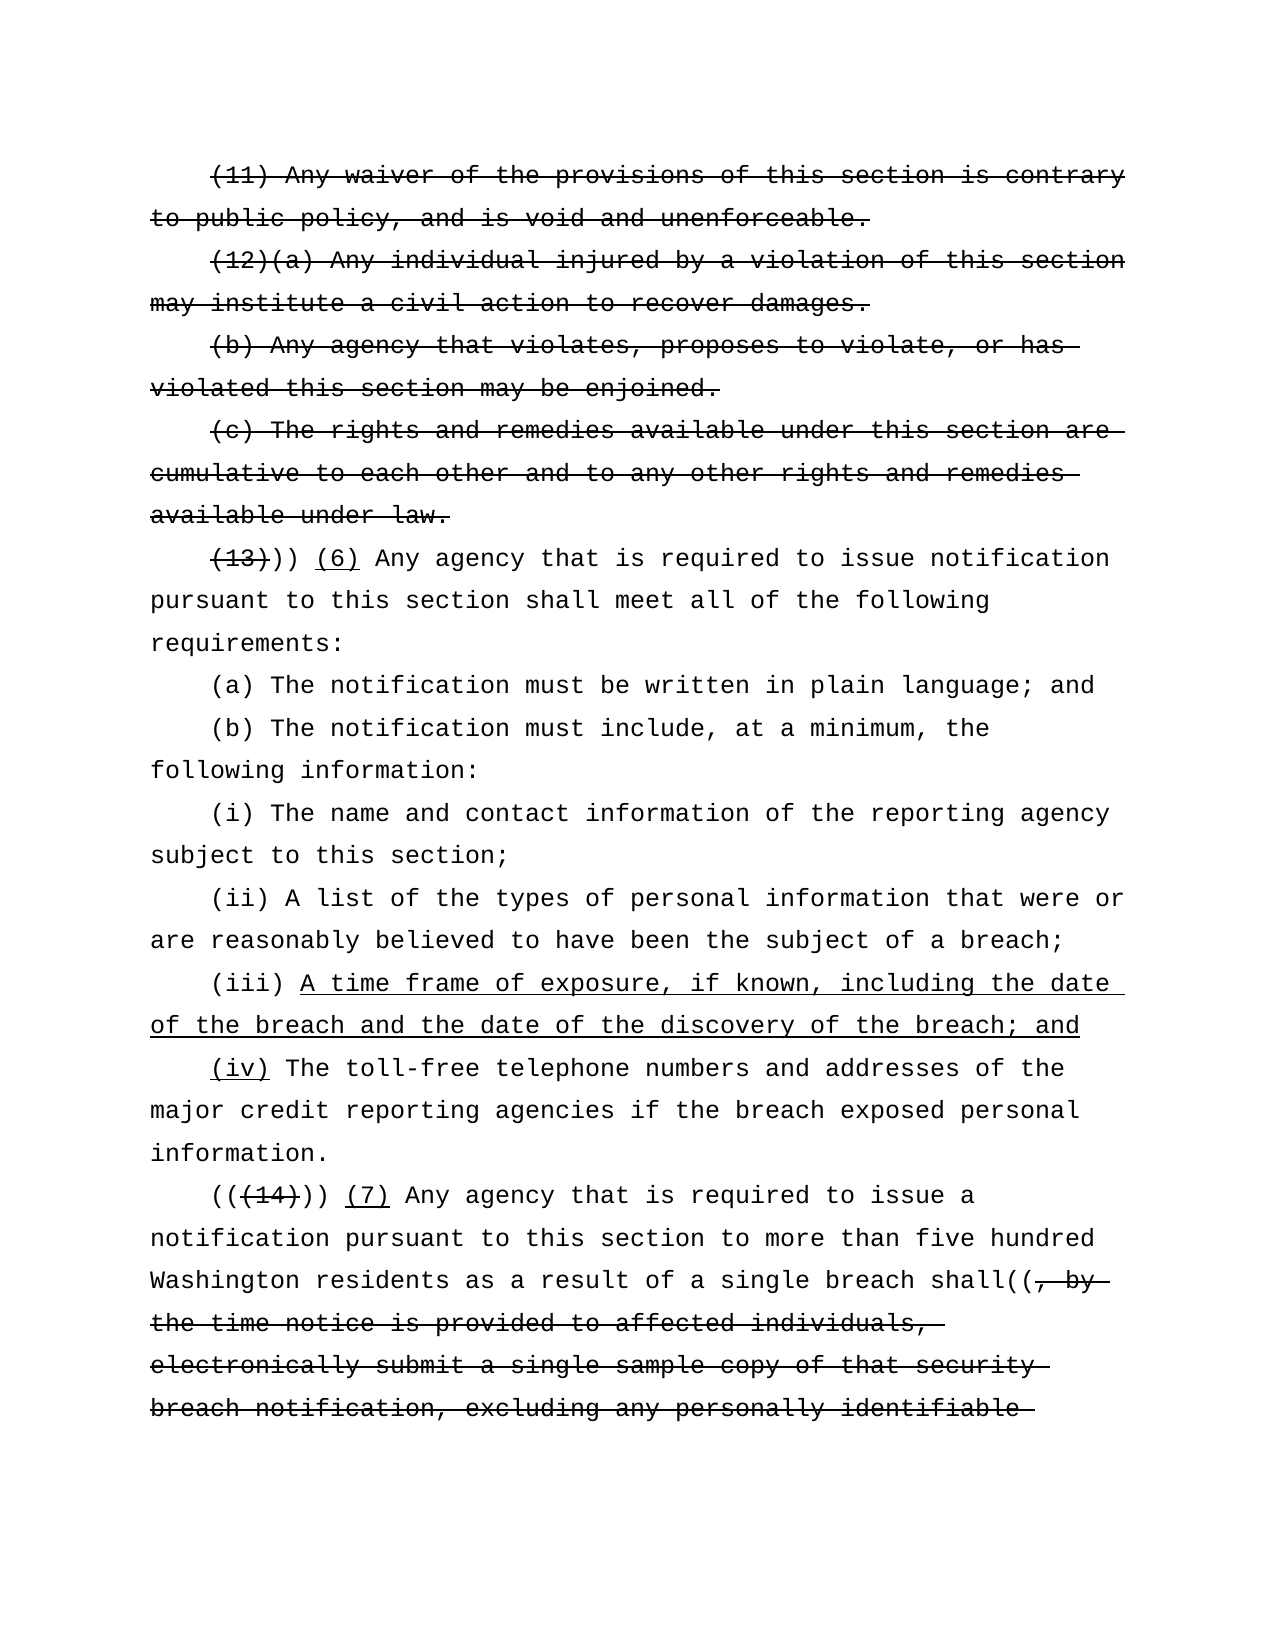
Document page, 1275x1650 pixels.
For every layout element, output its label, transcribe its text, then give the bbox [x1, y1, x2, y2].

text (13))) (6) Any agency that is required to issue notification pursuant to this section shall meet all of the following requirements: [150, 532, 1125, 660]
text (ii) A list of the types of personal information that were or are reasonably believed to have been the subject of a breach; [150, 872, 1125, 957]
text (a) The notification must be written in plain language; and [150, 660, 1125, 702]
text (iii) A time frame of exposure, if known, including the date of the breach and the date of the discovery of the breach; and [150, 957, 1125, 1042]
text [150, 1170, 1125, 1425]
text (i) The name and contact information of the reporting agency subject to this section; [150, 787, 1125, 872]
text (12)(a) Any individual injured by a violation of this section may institute a civil action to recover damages. [150, 235, 1125, 320]
text (11) Any waiver of the provisions of this section is contrary to public policy, and is void and unenforceable. [150, 150, 1125, 235]
text (iv) The toll-free telephone numbers and addresses of the major credit reporting agencies if the breach exposed personal information. [150, 1042, 1125, 1170]
text (b) The notification must include, at a minimum, the following information: [150, 702, 1125, 787]
text (c) The rights and remedies available under this section are cumulative to each other and to any other rights and remedies available under law. [150, 405, 1125, 532]
text (b) Any agency that violates, proposes to violate, or has violated this section may be enjoined. [150, 320, 1125, 405]
